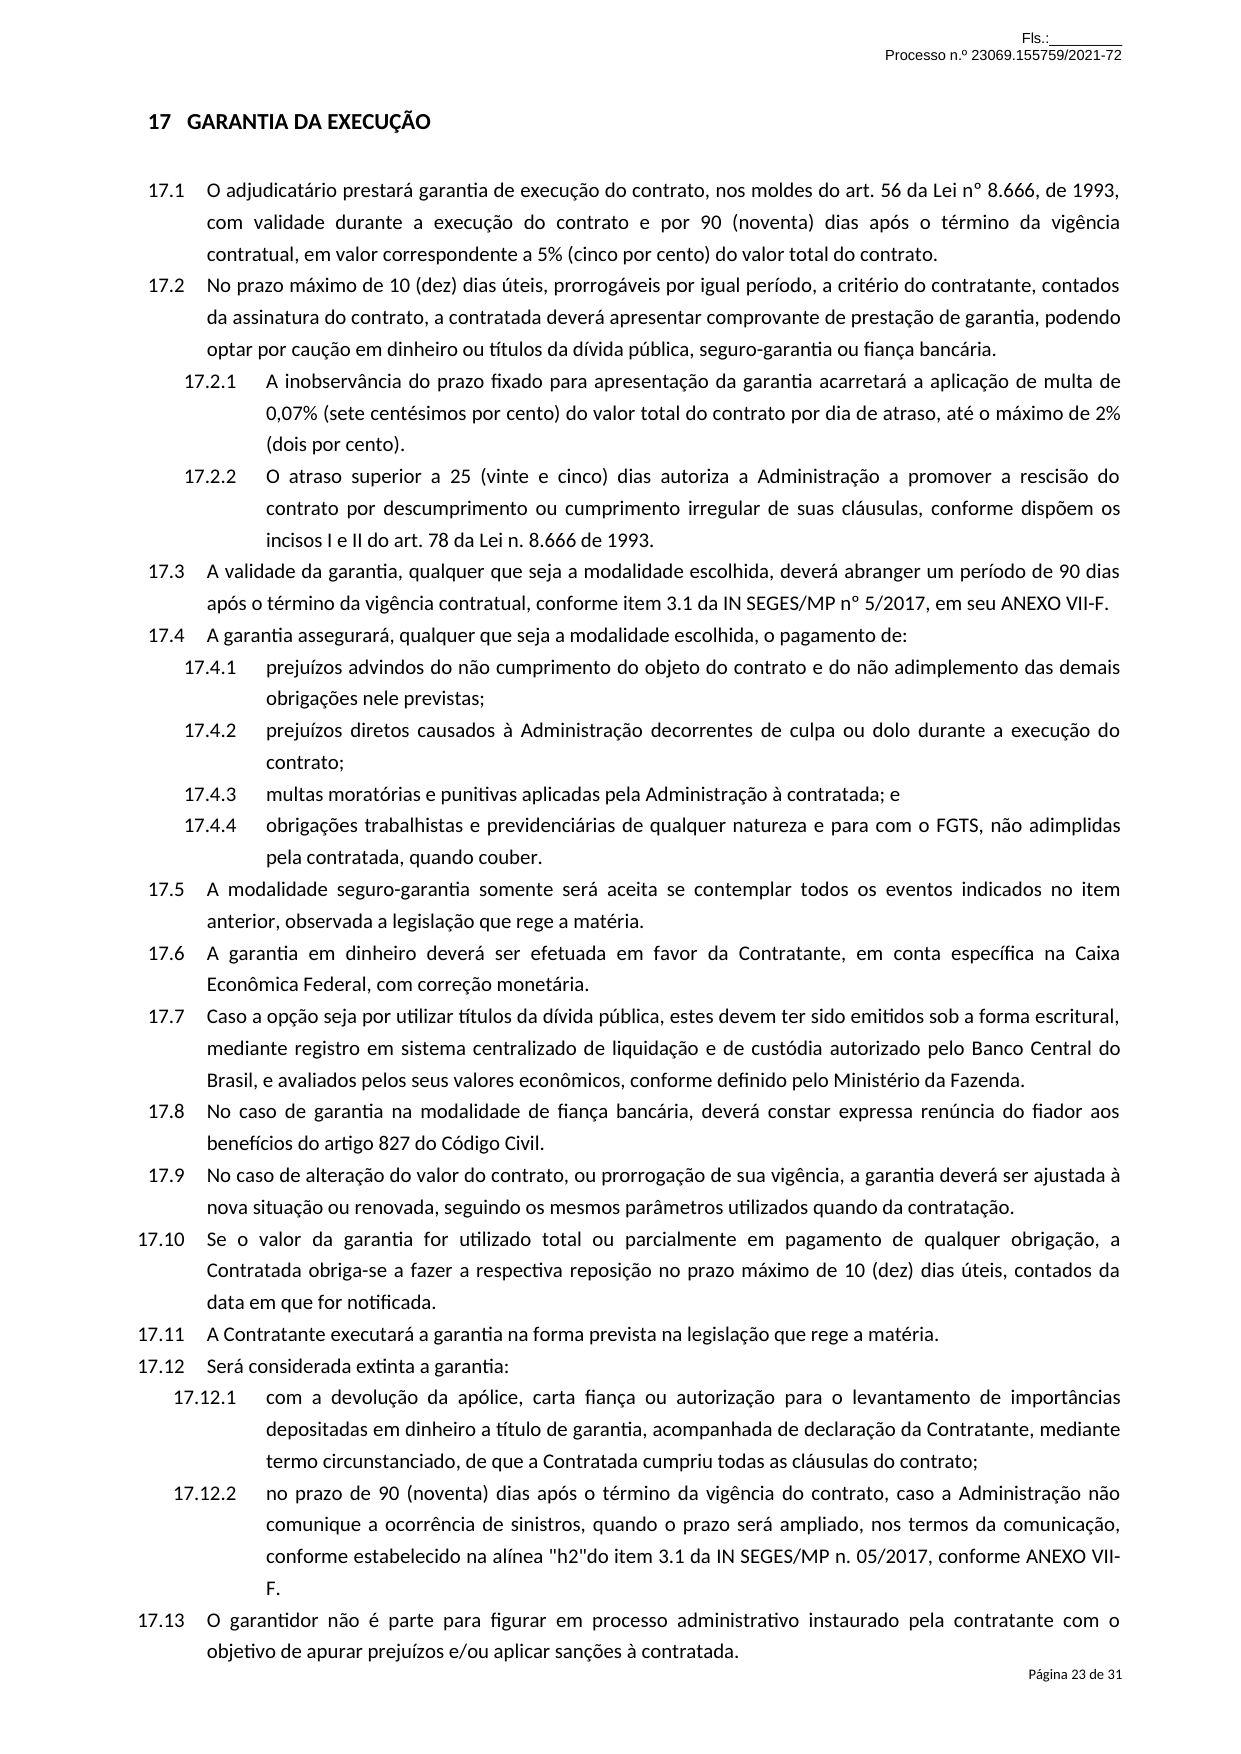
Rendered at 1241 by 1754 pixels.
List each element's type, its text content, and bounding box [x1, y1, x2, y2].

list O adjudicatário prestará garantia de execução do contrato, nos moldes do art. 56 da Lei nº 8.666, de 1993, com validade durante a execução do contrato e por 90 (noventa) dias após o término da vigência contratual, em valor correspondente a 5% (cinco por cento) do valor total do contrato. [184, 177, 1122, 266]
list A garantia em dinheiro deverá ser efetuada em favor da Contratante, em conta específica na Caixa Econômica Federal, com correção monetária. [184, 940, 1122, 997]
list GARANTIA DA EXECUÇÃO [148, 107, 1122, 135]
list No caso de alteração do valor do contrato, ou prorrogação de sua vigência, a garantia deverá ser ajustada à nova situação ou renovada, seguindo os mesmos parâmetros utilizados quando da contratação. [184, 1162, 1122, 1219]
list Caso a opção seja por utilizar títulos da dívida pública, estes devem ter sido emitidos sob a forma escritural, mediante registro em sistema centralizado de liquidação e de custódia autorizado pelo Banco Central do Brasil, e avaliados pelos seus valores econômicos, conforme definido pelo Ministério da Fazenda. [184, 1003, 1122, 1092]
list No caso de garantia na modalidade de fiança bancária, deverá constar expressa renúncia do fiador aos benefícios do artigo 827 do Código Civil. [184, 1099, 1122, 1156]
list Será considerada extinta a garantia: [184, 1353, 1122, 1378]
list no prazo de 90 (noventa) dias após o término da vigência do contrato, caso a Administração não comunique a ocorrência de sinistros, quando o prazo será ampliado, nos termos da comunicação, conforme estabelecido na alínea "h2"do item 3.1 da IN SEGES/MP n. 05/2017, conforme ANEXO VII-F. [236, 1480, 1122, 1601]
list prejuízos diretos causados à Administração decorrentes de culpa ou dolo durante a execução do contrato; [236, 717, 1122, 774]
list multas moratórias e punitivas aplicadas pela Administração à contratada; e [236, 781, 1122, 806]
list A garantia assegurará, qualquer que seja a modalidade escolhida, o pagamento de: [184, 622, 1122, 647]
list O atraso superior a 25 (vinte e cinco) dias autoriza a Administração a promover a rescisão do contrato por descumprimento ou cumprimento irregular de suas cláusulas, conforme dispõem os incisos I e II do art. 78 da Lei n. 8.666 de 1993. [236, 463, 1122, 552]
list obrigações trabalhistas e previdenciárias de qualquer natureza e para com o FGTS, não adimplidas pela contratada, quando couber. [236, 813, 1122, 870]
list prejuízos advindos do não cumprimento do objeto do contrato e do não adimplemento das demais obrigações nele previstas; [236, 654, 1122, 711]
list com a devolução da apólice, carta fiança ou autorização para o levantamento de importâncias depositadas em dinheiro a título de garantia, acompanhada de declaração da Contratante, mediante termo circunstanciado, de que a Contratada cumpriu todas as cláusulas do contrato; [236, 1384, 1122, 1473]
list O garantidor não é parte para figurar em processo administrativo instaurado pela contratante com o objetivo de apurar prejuízos e/ou aplicar sanções à contratada. [184, 1607, 1122, 1664]
list No prazo máximo de 10 (dez) dias úteis, prorrogáveis por igual período, a critério do contratante, contados da assinatura do contrato, a contratada deverá apresentar comprovante de prestação de garantia, podendo optar por caução em dinheiro ou títulos da dívida pública, seguro-garantia ou fiança bancária. [184, 273, 1122, 362]
list Se o valor da garantia for utilizado total ou parcialmente em pagamento de qualquer obrigação, a Contratada obriga-se a fazer a respectiva reposição no prazo máximo de 10 (dez) dias úteis, contados da data em que for notificada. [184, 1226, 1122, 1315]
list A validade da garantia, qualquer que seja a modalidade escolhida, deverá abranger um período de 90 dias após o término da vigência contratual, conforme item 3.1 da IN SEGES/MP nº 5/2017, em seu ANEXO VII-F. [184, 558, 1122, 616]
list A modalidade seguro-garantia somente será aceita se contemplar todos os eventos indicados no item anterior, observada a legislação que rege a matéria. [184, 876, 1122, 933]
list A Contratante executará a garantia na forma prevista na legislação que rege a matéria. [184, 1321, 1122, 1346]
list A inobservância do prazo fixado para apresentação da garantia acarretará a aplicação de multa de 0,07% (sete centésimos por cento) do valor total do contrato por dia de atraso, até o máximo de 2% (dois por cento). [236, 368, 1122, 457]
